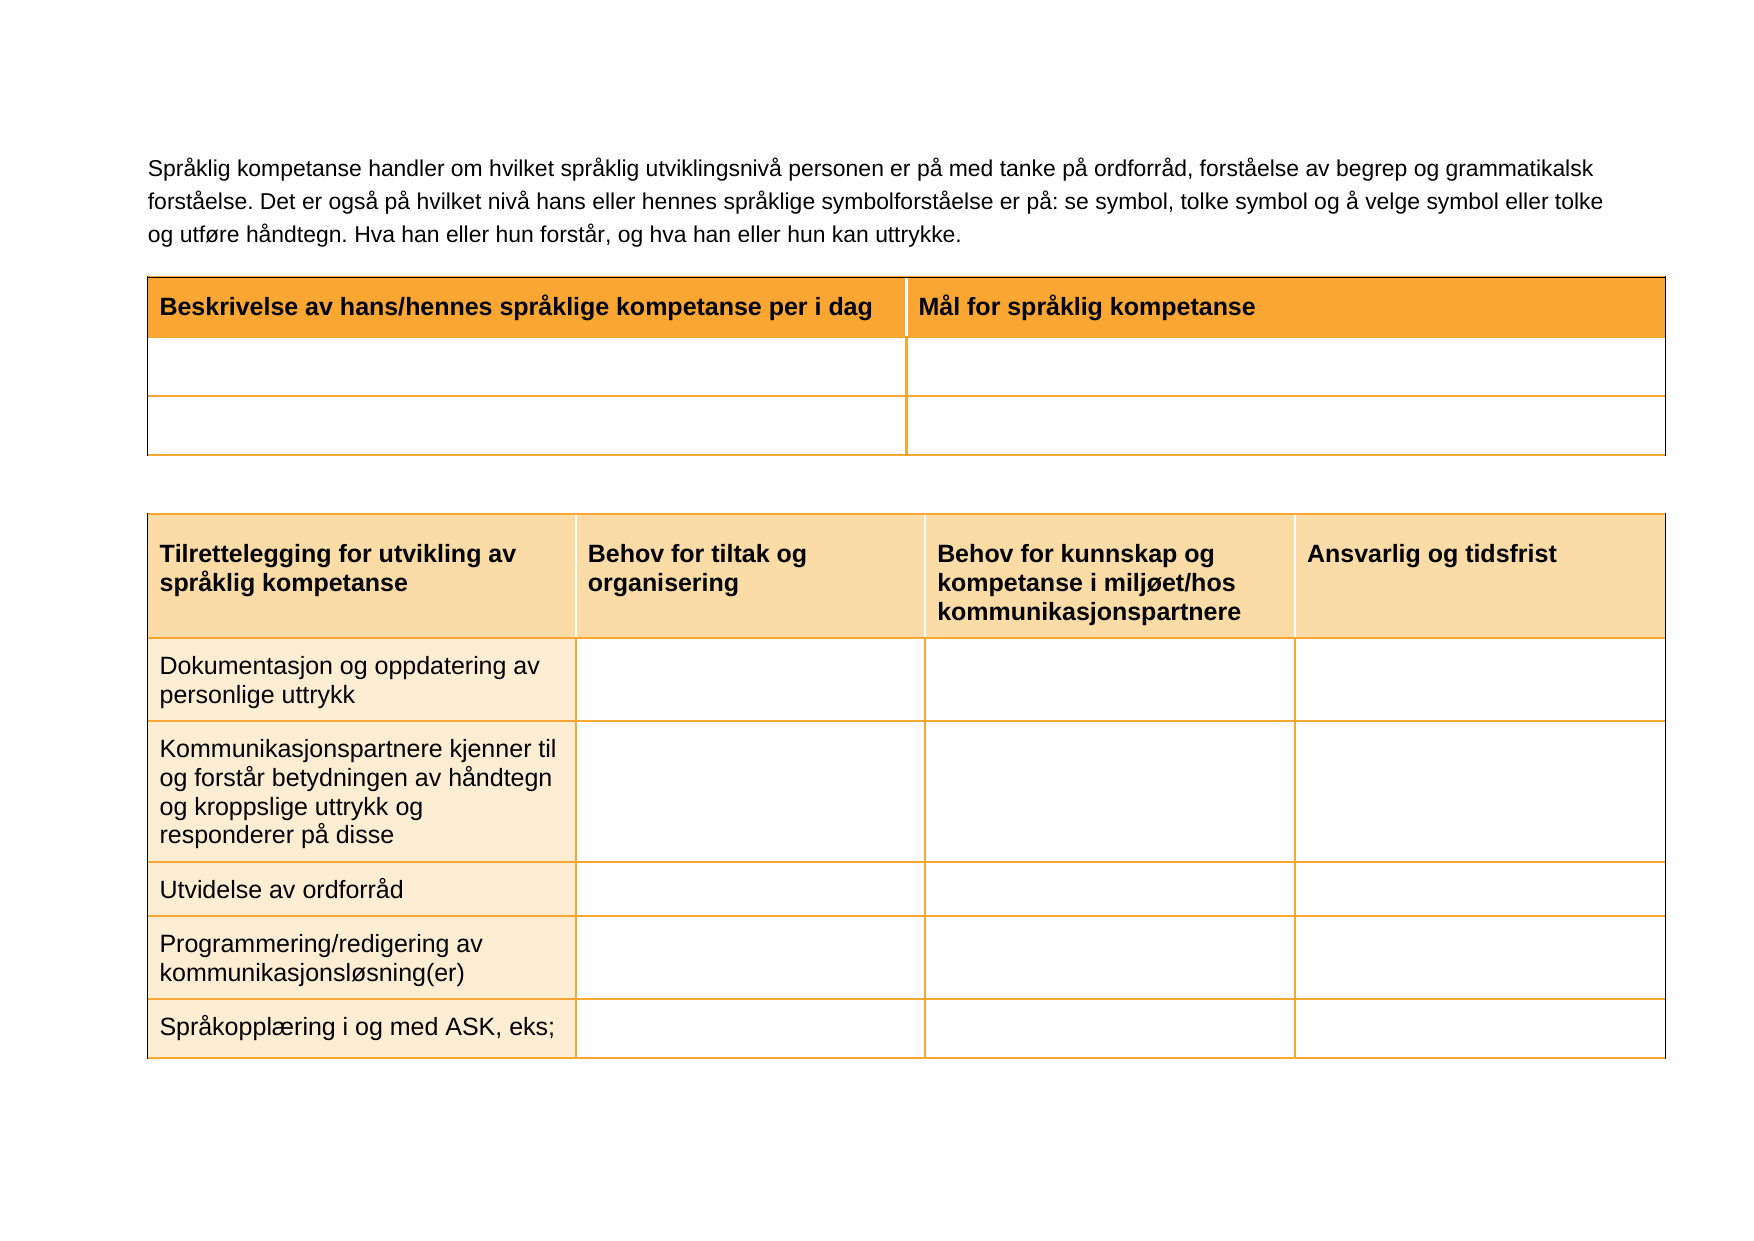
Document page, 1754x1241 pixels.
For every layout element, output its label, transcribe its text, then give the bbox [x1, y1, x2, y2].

table_cell [926, 639, 1294, 720]
table_cell [1296, 1000, 1665, 1057]
table_header Beskrivelse av hans/hennes språklige kompetanse per i dag [148, 278, 905, 336]
table_cell [577, 1000, 924, 1057]
table_cell [577, 917, 924, 998]
table_cell Kommunikasjonspartnere kjenner til og forstår betydningen av håndtegn og kroppslige uttrykk og responderer på disse [148, 722, 575, 861]
table_cell [1296, 917, 1665, 998]
table_header Ansvarlig og tidsfrist [1296, 515, 1665, 637]
table_cell [1296, 722, 1665, 861]
table_cell Utvidelse av ordforråd [148, 863, 575, 915]
table_cell Dokumentasjon og oppdatering av personlige uttrykk [148, 639, 575, 720]
table_cell [577, 639, 924, 720]
table_cell [908, 338, 1665, 394]
table_cell [577, 722, 924, 861]
table_cell [577, 863, 924, 915]
table_cell [148, 397, 905, 454]
table_cell [1296, 863, 1665, 915]
table_cell [926, 863, 1294, 915]
table_cell [926, 1000, 1294, 1057]
table_header Behov for kunnskap og kompetanse i miljøet/hos kommunikasjonspartnere [926, 515, 1294, 637]
table_cell [908, 397, 1665, 454]
table_header Mål for språklig kompetanse [908, 278, 1665, 336]
table_cell [926, 722, 1294, 861]
table_header Tilrettelegging for utvikling av språklig kompetanse [148, 515, 575, 637]
table_header Behov for tiltak og organisering [577, 515, 924, 637]
table_cell [1296, 639, 1665, 720]
table_cell Programmering/redigering av kommunikasjonsløsning(er) [148, 917, 575, 998]
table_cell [148, 1000, 575, 1057]
text Språklig kompetanse handler om hvilket språklig utviklingsnivå personen er på med tanke på ordforråd, forståelse av begrep og grammatikalsk forståelse. Det er også på hvilket nivå hans eller hennes språklige symbolforståelse er på: se symbol, tolke symbol og å velge symbol eller tolke og utføre håndtegn. Hva han eller hun forstår, og hva han eller hun kan uttrykke. [148, 148, 1606, 248]
table_cell [148, 338, 905, 394]
table_cell [926, 917, 1294, 998]
